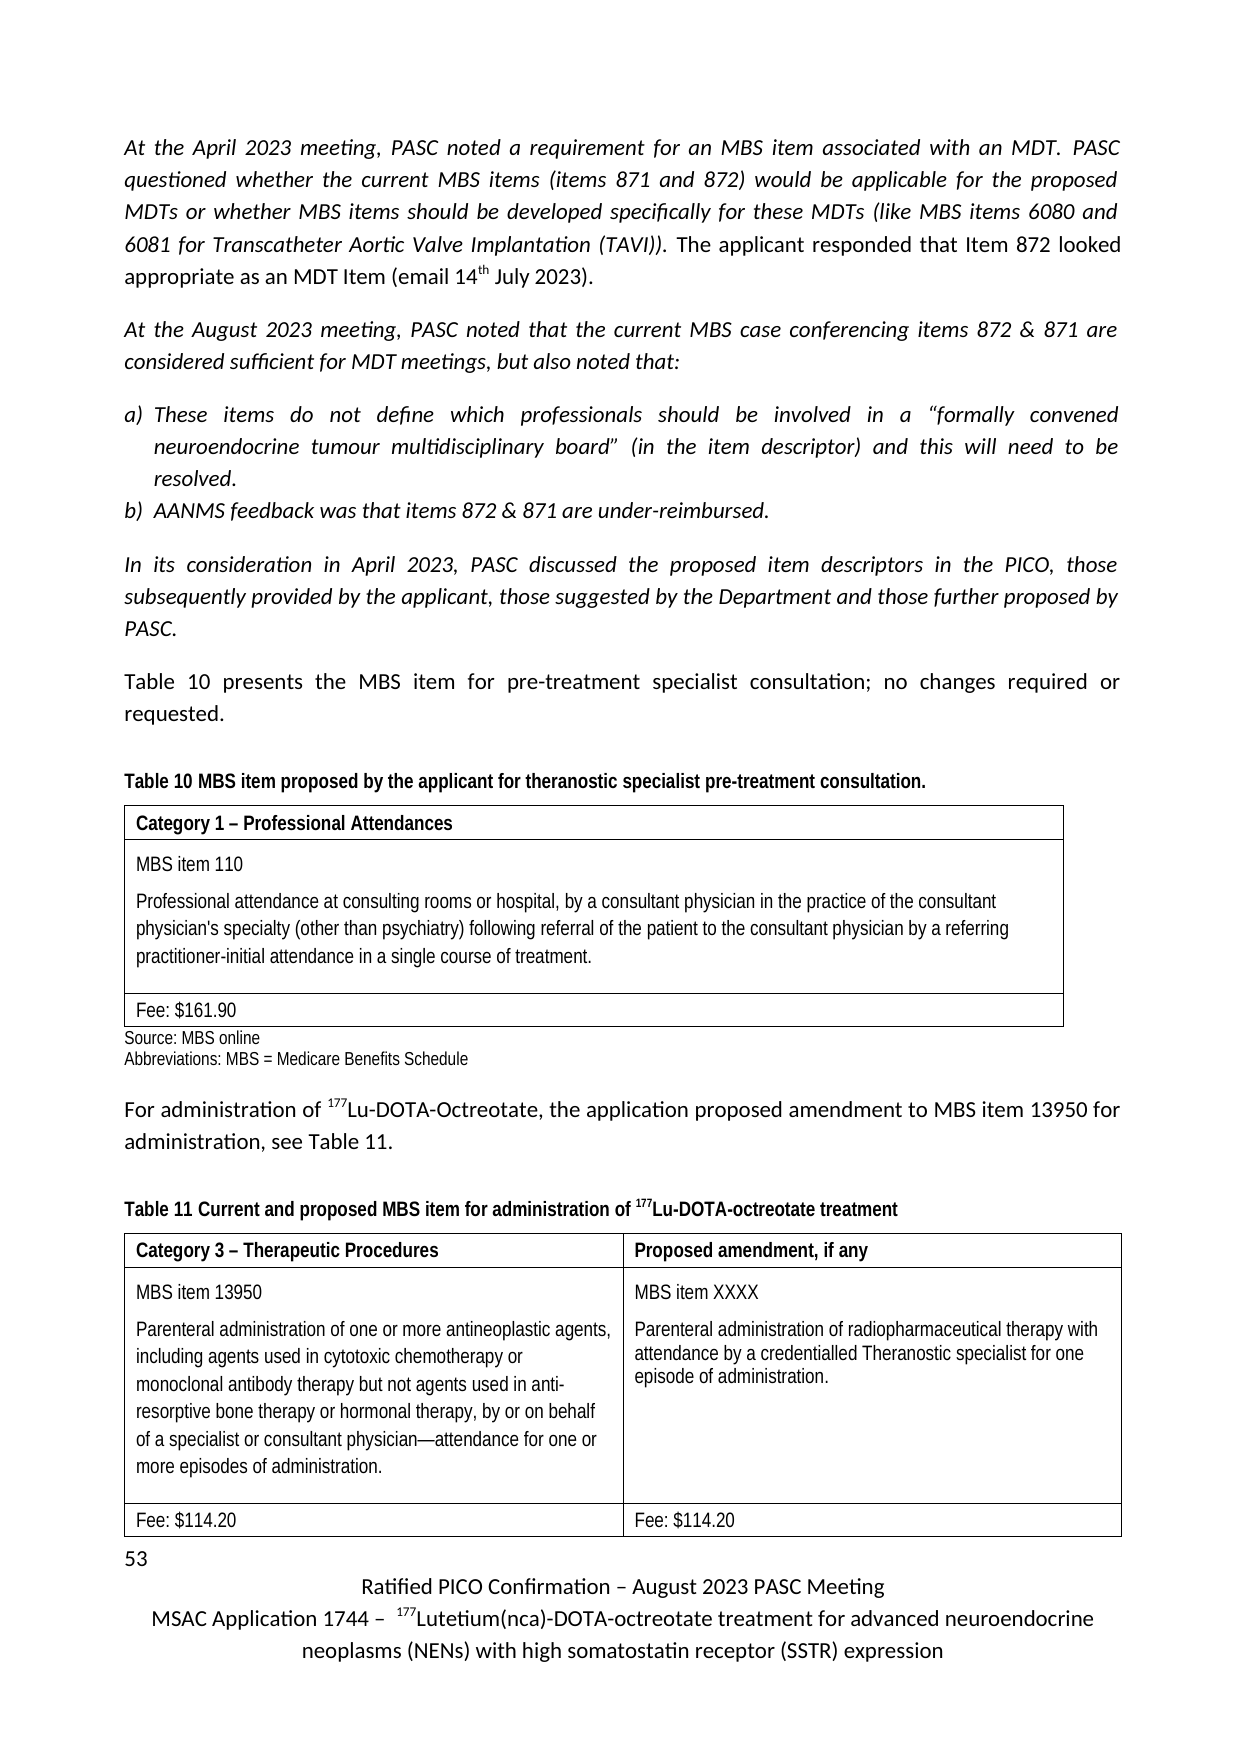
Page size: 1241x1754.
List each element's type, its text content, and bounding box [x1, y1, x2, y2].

table_header Proposed amendment, if any [624, 1234, 1121, 1267]
text In its consideration in April 2023, PASC discussed the proposed item descriptors in the PICO, those subsequently provided by the applicant, those suggested by the Department and those further proposed by PASC. [124, 550, 1122, 642]
table_header Category 3 – Therapeutic Procedures [125, 1234, 623, 1267]
text Source: MBS online [124, 1027, 1122, 1048]
text At the April 2023 meeting, PASC noted a requirement for an MBS item associated with an MDT. PASC questioned whether the current MBS items (items 871 and 872) would be applicable for the proposed MDTs or whether MBS items should be developed specifically for these MDTs (like MBS items 6080 and 6081 for Transcatheter Aortic Valve Implantation (TAVI)). The applicant responded that Item 872 looked appropriate as an MDT Item (email 14th July 2023). [124, 133, 1122, 290]
table_cell Fee: $114.20 [125, 1504, 623, 1536]
text At the August 2023 meeting, PASC noted that the current MBS case conferencing items 872 & 871 are considered sufficient for MDT meetings, but also noted that: [124, 315, 1122, 375]
list AANMS feedback was that items 872 & 871 are under-reimbursed. [124, 497, 1122, 525]
text For administration of 177Lu-DOTA-Octreotate, the application proposed amendment to MBS item 13950 for administration, see Table 11. [124, 1095, 1122, 1155]
table_cell MBS item 110 Professional attendance at consulting rooms or hospital, by a consultant physician in the practice of the consultant physician's specialty (other than psychiatry) following referral of the patient to the consultant physician by a referring practitioner-initial attendance in a single course of treatment. [125, 840, 1063, 992]
list These items do not define which professionals should be involved in a “formally convened neuroendocrine tumour multidisciplinary board” (in the item descriptor) and this will need to be resolved. [124, 400, 1122, 492]
table_header Category 1 – Professional Attendances [125, 806, 1063, 839]
text Table 10 MBS item proposed by the applicant for theranostic specialist pre-treatment consultation. [124, 769, 1122, 793]
text Abbreviations: MBS = Medicare Benefits Schedule [124, 1048, 1122, 1070]
table_cell Fee: $161.90 [125, 994, 1063, 1026]
table_cell MBS item XXXX Parenteral administration of radiopharmaceutical therapy with attendance by a credentialled Theranostic specialist for one episode of administration. [624, 1268, 1121, 1503]
table_cell MBS item 13950 Parenteral administration of one or more antineoplastic agents, including agents used in cytotoxic chemotherapy or monoclonal antibody therapy but not agents used in anti-resorptive bone therapy or hormonal therapy, by or on behalf of a specialist or consultant physician—attendance for one or more episodes of administration. [125, 1268, 623, 1503]
text Table 11 Current and proposed MBS item for administration of 177Lu-DOTA-octreotate treatment [124, 1197, 1122, 1221]
text Table 10 presents the MBS item for pre-treatment specialist consultation; no changes required or requested. [124, 667, 1122, 727]
table_cell Fee: $114.20 [624, 1504, 1121, 1536]
